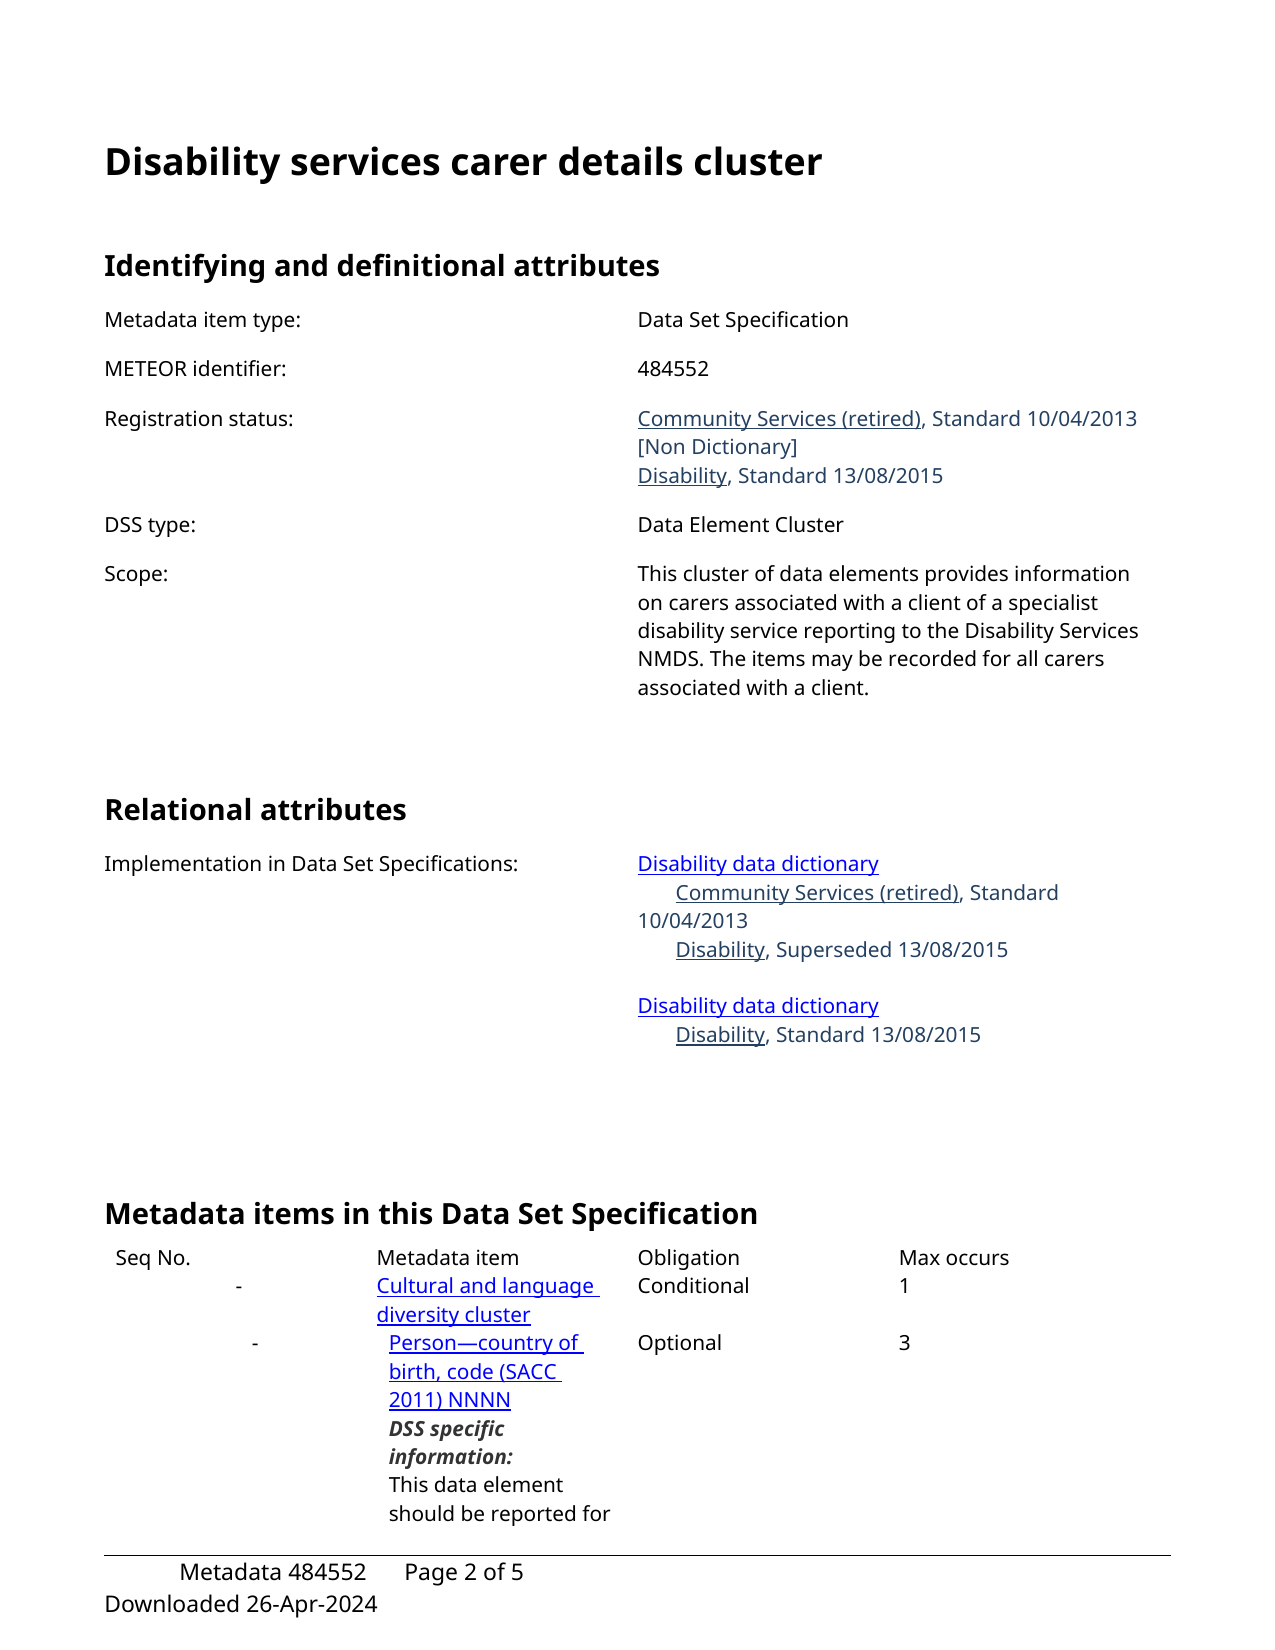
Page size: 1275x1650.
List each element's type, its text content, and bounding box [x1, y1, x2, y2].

table_cell Community Services (retired), Standard 10/04/2013 [Non Dictionary] Disability, Standard 13/08/2015 [626, 394, 1159, 499]
table_cell Metadata item type: [93, 295, 626, 344]
table_cell Implementation in Data Set Specifications: [93, 839, 626, 1116]
table_cell Registration status: [93, 394, 626, 499]
table_cell Data Set Specification [626, 295, 1159, 344]
table_cell 484552 [626, 344, 1159, 393]
table_cell METEOR identifier: [93, 344, 626, 393]
table_cell DSS type: [93, 500, 626, 549]
table_cell Scope: [93, 549, 626, 712]
table_cell Disability data dictionary Community Services (retired), Standard 10/04/2013 Disability, Superseded 13/08/2015 Disability data dictionary Disability, Standard 13/08/2015 [626, 839, 1159, 1116]
table_cell Data Element Cluster [626, 500, 1159, 549]
table_header Metadata items in this Data Set Specification [93, 1147, 1159, 1243]
subtitle Disability services carer details cluster [104, 135, 1171, 186]
table_cell [93, 1243, 1159, 1527]
table_header Identifying and definitional attributes [93, 199, 1159, 295]
table_cell This cluster of data elements provides information on carers associated with a client of a specialist disability service reporting to the Disability Services NMDS. The items may be recorded for all carers associated with a client. [626, 549, 1159, 712]
table_header Relational attributes [93, 743, 1159, 839]
